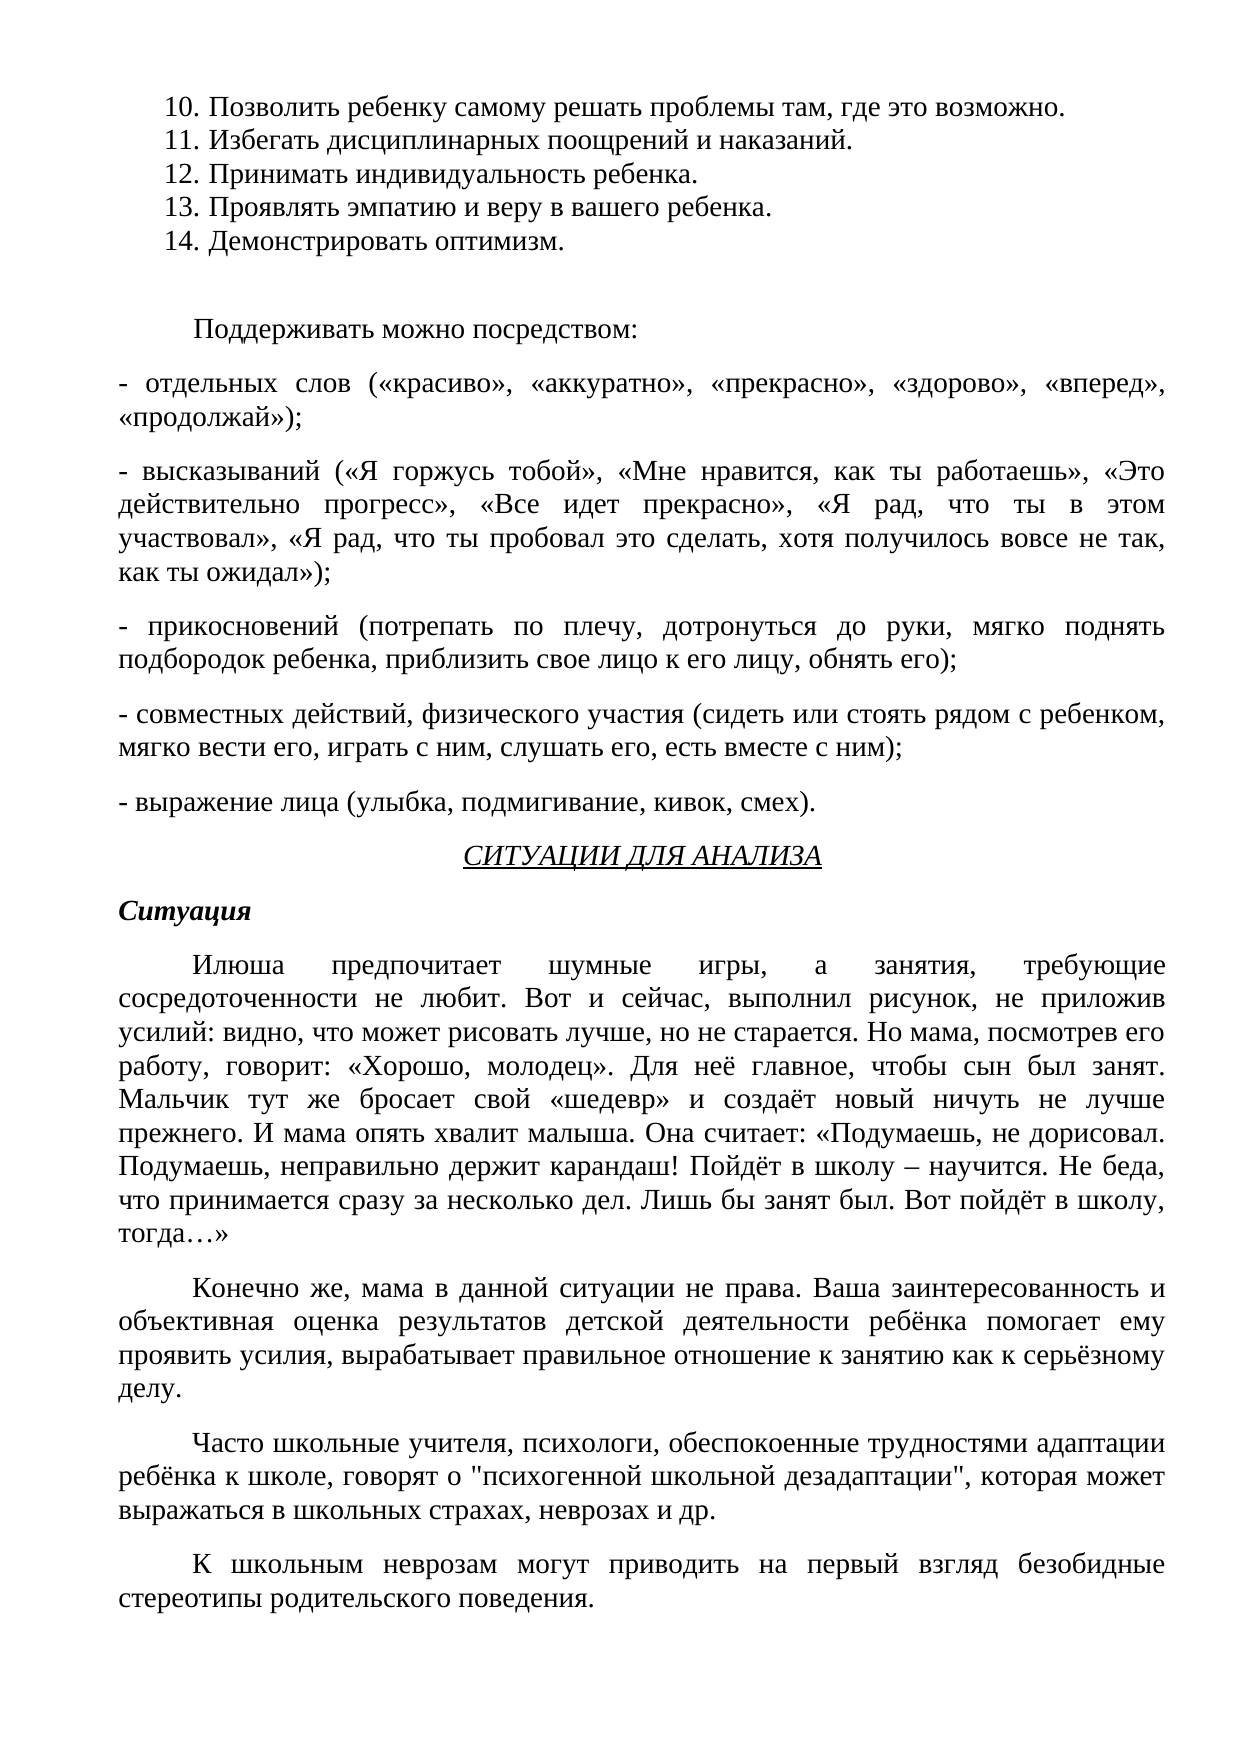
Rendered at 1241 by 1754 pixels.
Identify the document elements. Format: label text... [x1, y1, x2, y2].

text - отдельных слов («красиво», «аккуратно», «прекрасно», «здорово», «вперед», «продолжай»); [118, 365, 1167, 432]
list Демонстрировать оптимизм. [163, 223, 1167, 256]
text Илюша предпочитает шумные игры, а занятия, требующие сосредоточенности не любит. Вот и сейчас, выполнил рисунок, не приложив усилий: видно, что может рисовать лучше, но не старается. Но мама, посмотрев его работу, говорит: «Хорошо, молодец». Для неё главное, чтобы сын был занят. Мальчик тут же бросает свой «шедевр» и создаёт новый ничуть не лучше прежнего. И мама опять хвалит малыша. Она считает: «Подумаешь, не дорисовал. Подумаешь, неправильно держит карандаш! Пойдёт в школу – научится. Не беда, что принимается сразу за несколько дел. Лишь бы занят был. Вот пойдёт в школу, тогда…» [118, 947, 1167, 1249]
list Проявлять эмпатию и веру в вашего ребенка. [163, 189, 1167, 223]
text - совместных действий, физического участия (сидеть или стоять рядом с ребенком, мягко вести его, играть с ним, слушать его, есть вместе с ним); [118, 696, 1167, 763]
text К школьным неврозам могут приводить на первый взгляд безобидные стереотипы родительского поведения. [118, 1546, 1167, 1613]
text Ситуация [118, 893, 1167, 926]
text - прикосновений (потрепать по плечу, дотронуться до руки, мягко поднять подбородок ребенка, приблизить свое лицо к его лицу, обнять его); [118, 608, 1167, 675]
list Принимать индивидуальность ребенка. [163, 156, 1167, 189]
text Часто школьные учителя, психологи, обеспокоенные трудностями адаптации ребёнка к школе, говорят о "психогенной школьной дезадаптации", которая может выражаться в школьных страхах, неврозах и др. [118, 1425, 1167, 1525]
text Конечно же, мама в данной ситуации не права. Ваша заинтересованность и объективная оценка результатов детской деятельности ребёнка помогает ему проявить усилия, вырабатывает правильное отношение к занятию как к серьёзному делу. [118, 1270, 1167, 1404]
text СИТУАЦИИ ДЛЯ АНАЛИЗА [118, 838, 1167, 872]
list Избегать дисциплинарных поощрений и наказаний. [163, 122, 1167, 156]
text Поддерживать можно посредством: [118, 311, 1167, 344]
text - высказываний («Я горжусь тобой», «Мне нравится, как ты работаешь», «Это действительно прогресс», «Все идет прекрасно», «Я рад, что ты в этом участвовал», «Я рад, что ты пробовал это сделать, хотя получилось вовсе не так, как ты ожидал»); [118, 453, 1167, 587]
text - выражение лица (улыбка, подмигивание, кивок, смех). [118, 784, 1167, 817]
list Позволить ребенку самому решать проблемы там, где это возможно. [163, 89, 1167, 122]
